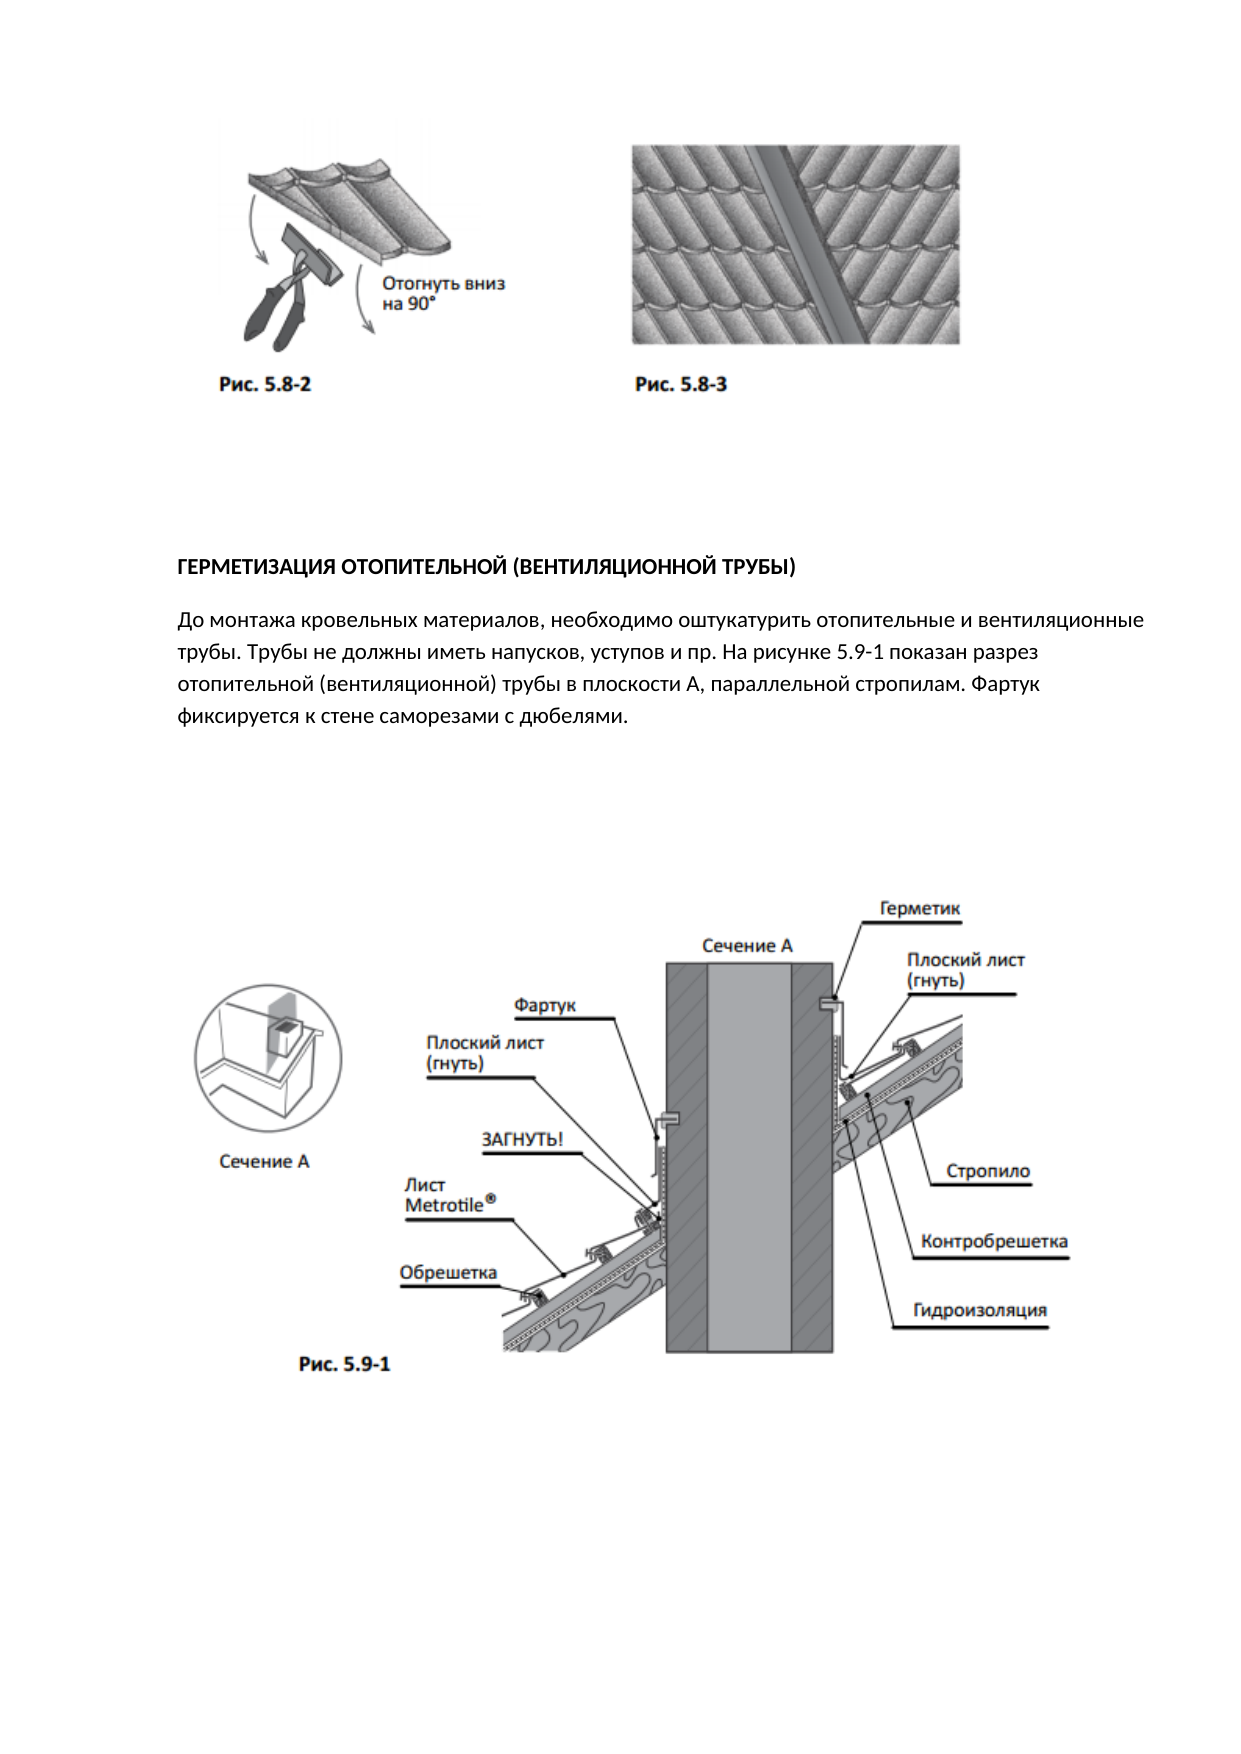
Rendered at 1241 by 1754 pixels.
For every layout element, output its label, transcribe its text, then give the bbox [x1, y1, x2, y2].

text ГЕРМЕТИЗАЦИЯ ОТОПИТЕЛЬНОЙ (ВЕНТИЛЯЦИОННОЙ ТРУБЫ) [177, 552, 1152, 580]
picture [177, 860, 1113, 1390]
picture [177, 118, 995, 421]
text До монтажа кровельных материалов, необходимо оштукатурить отопительные и вентиляционные трубы. Трубы не должны иметь напусков, уступов и пр. На рисунке 5.9-1 показан разрез отопительной (вентиляционной) трубы в плоскости A, параллельной стропилам. Фартук фиксируется к стене саморезами с дюбелями. [177, 605, 1152, 729]
